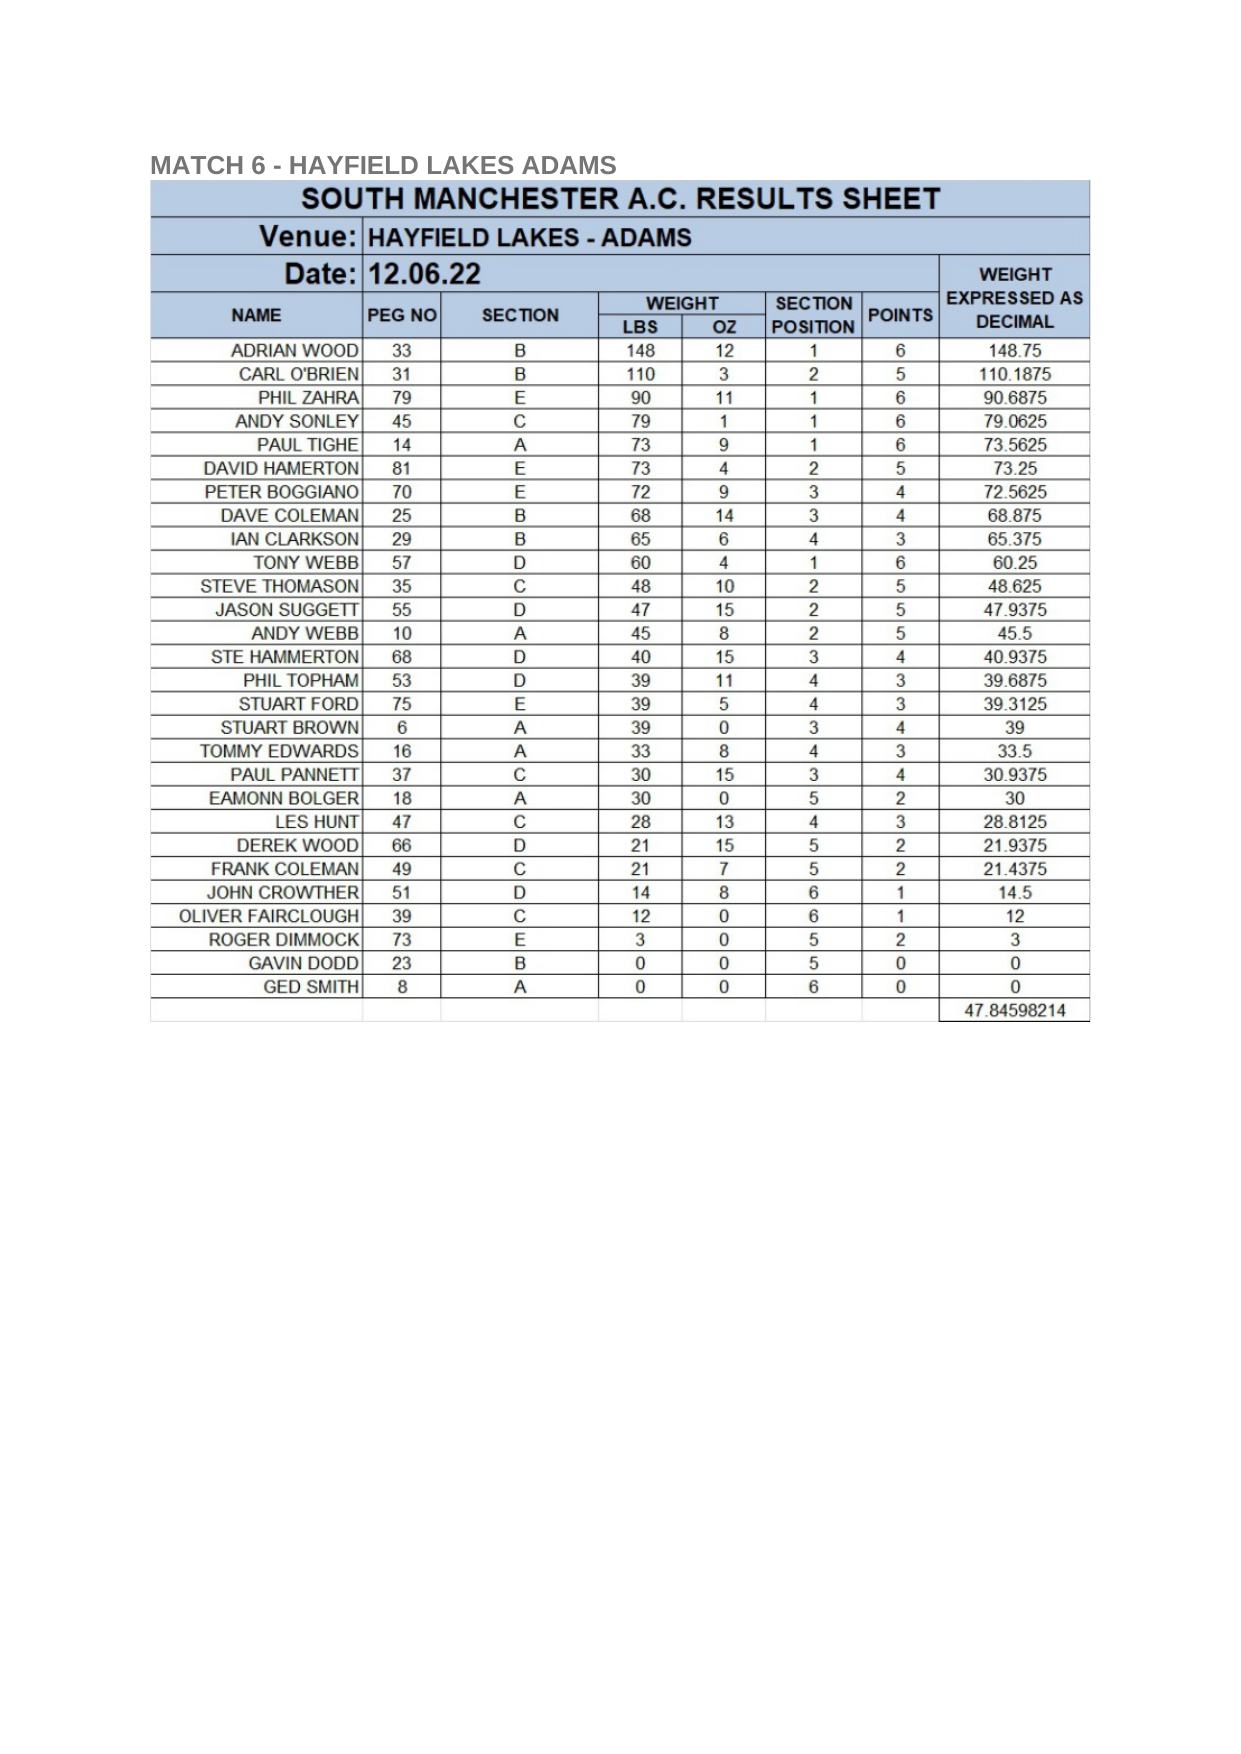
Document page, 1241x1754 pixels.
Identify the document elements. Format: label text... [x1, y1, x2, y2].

picture [150, 180, 1091, 1022]
text MATCH 6 - HAYFIELD LAKES ADAMS [150, 150, 1090, 180]
